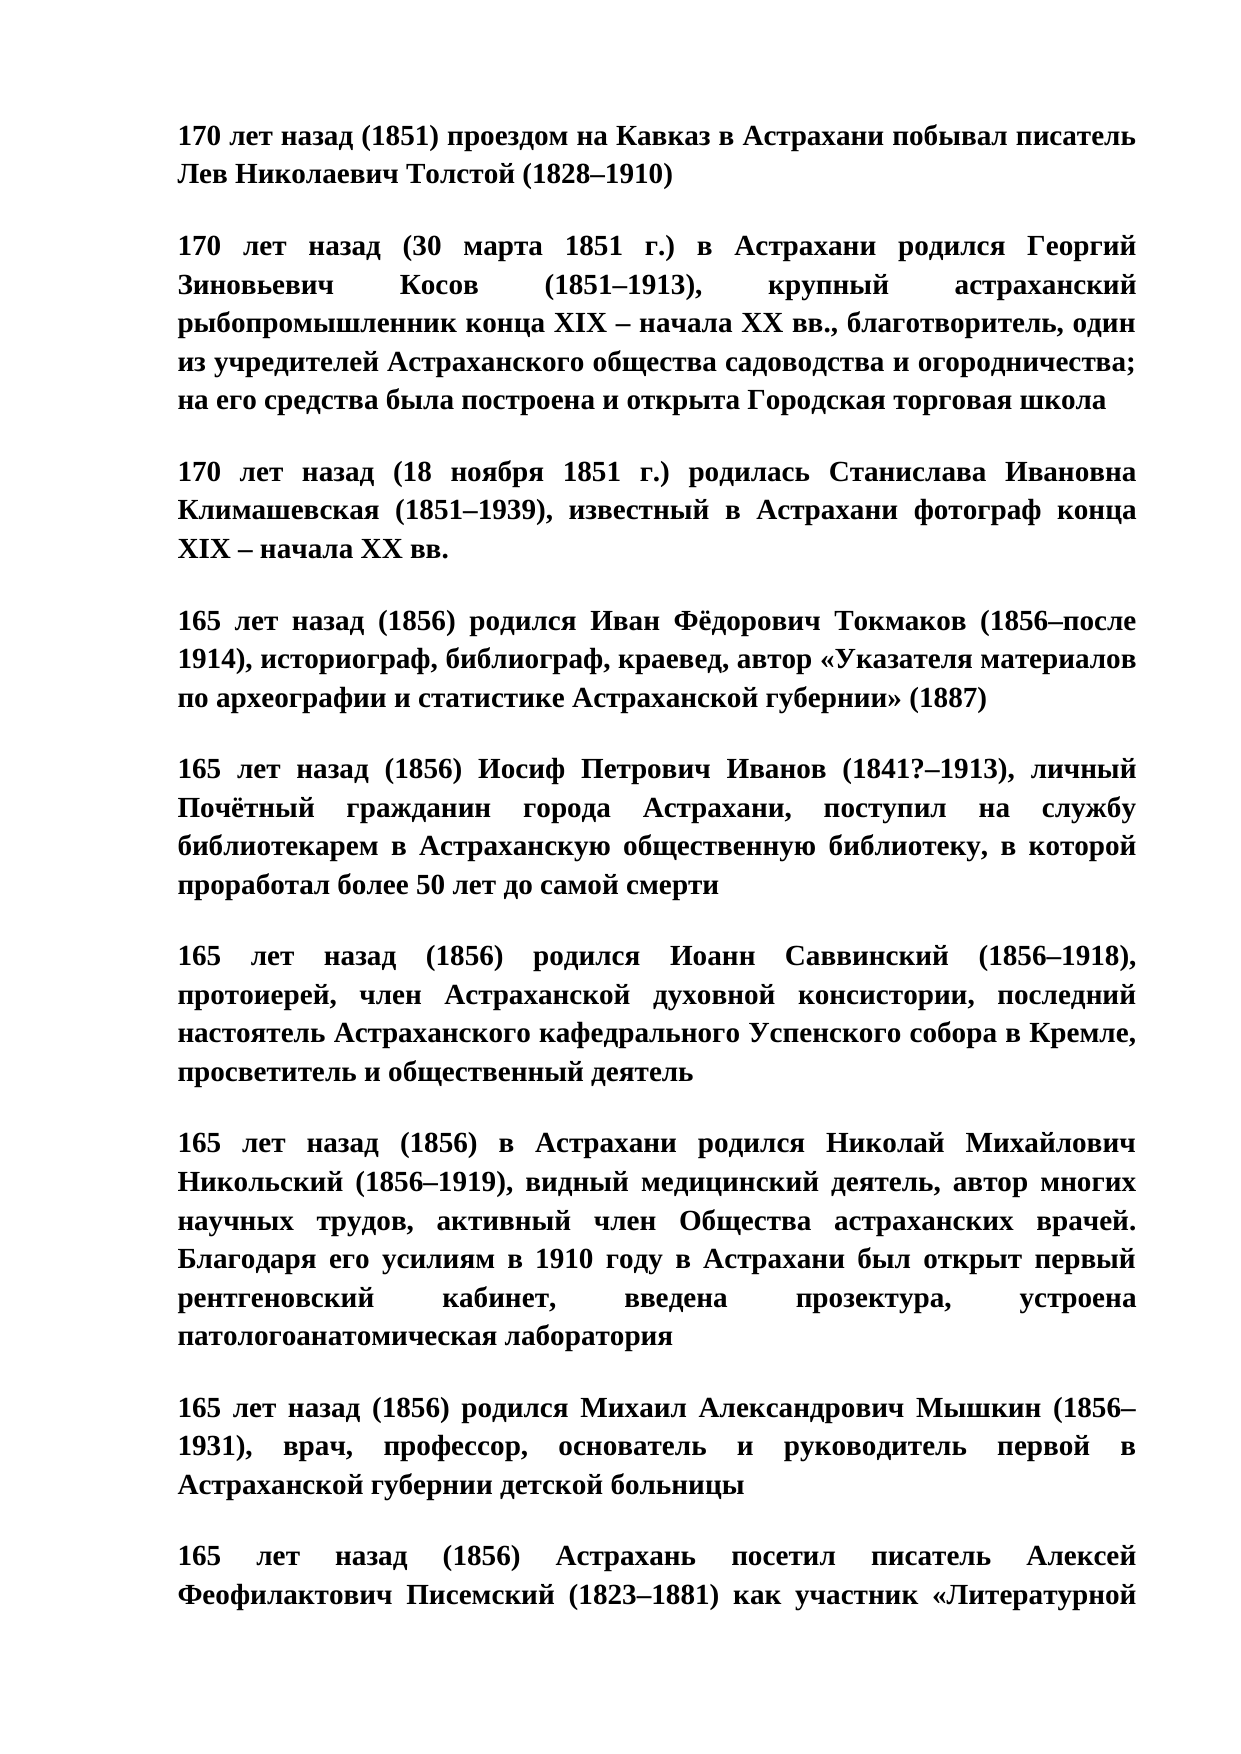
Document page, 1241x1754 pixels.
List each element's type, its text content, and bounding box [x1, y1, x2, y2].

text 165 лет назад (1856) родился Михаил Александрович Мышкин (1856–1931), врач, профессор, основатель и руководитель первой в Астраханской губернии детской больницы [177, 1390, 1137, 1501]
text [177, 1538, 1137, 1611]
text 165 лет назад (1856) в Астрахани родился Николай Михайлович Никольский (1856–1919), видный медицинский деятель, автор многих научных трудов, активный член Общества астраханских врачей. Благодаря его усилиям в 1910 году в Астрахани был открыт первый рентгеновский кабинет, введена прозектура, устроена патологоанатомическая лаборатория [177, 1126, 1137, 1352]
text 170 лет назад (1851) проездом на Кавказ в Астрахани побывал писатель Лев Николаевич Толстой (1828–1910) [177, 118, 1137, 190]
text 165 лет назад (1856) Иосиф Петрович Иванов (1841?–1913), личный Почётный гражданин города Астрахани, поступил на службу библиотекарем в Астраханскую общественную библиотеку, в которой проработал более 50 лет до самой смерти [177, 751, 1137, 900]
text 170 лет назад (18 ноября 1851 г.) родилась Станислава Ивановна Климашевская (1851–1939), известный в Астрахани фотограф конца XIX – начала XX вв. [177, 454, 1137, 564]
text 165 лет назад (1856) родился Иван Фёдорович Токмаков (1856–после 1914), историограф, библиограф, краевед, автор «Указателя материалов по археографии и статистике Астраханской губернии» (1887) [177, 603, 1137, 713]
text 165 лет назад (1856) родился Иоанн Саввинский (1856–1918), протоиерей, член Астраханской духовной консистории, последний настоятель Астраханского кафедрального Успенского собора в Кремле, просветитель и общественный деятель [177, 938, 1137, 1088]
text 170 лет назад (30 марта 1851 г.) в Астрахани родился Георгий Зиновьевич Косов (1851–1913), крупный астраханский рыбопромышленник конца XIX – начала XX вв., благотворитель, один из учредителей Астраханского общества садоводства и огородничества; на его средства была построена и открыта Городская торговая школа [177, 228, 1137, 416]
